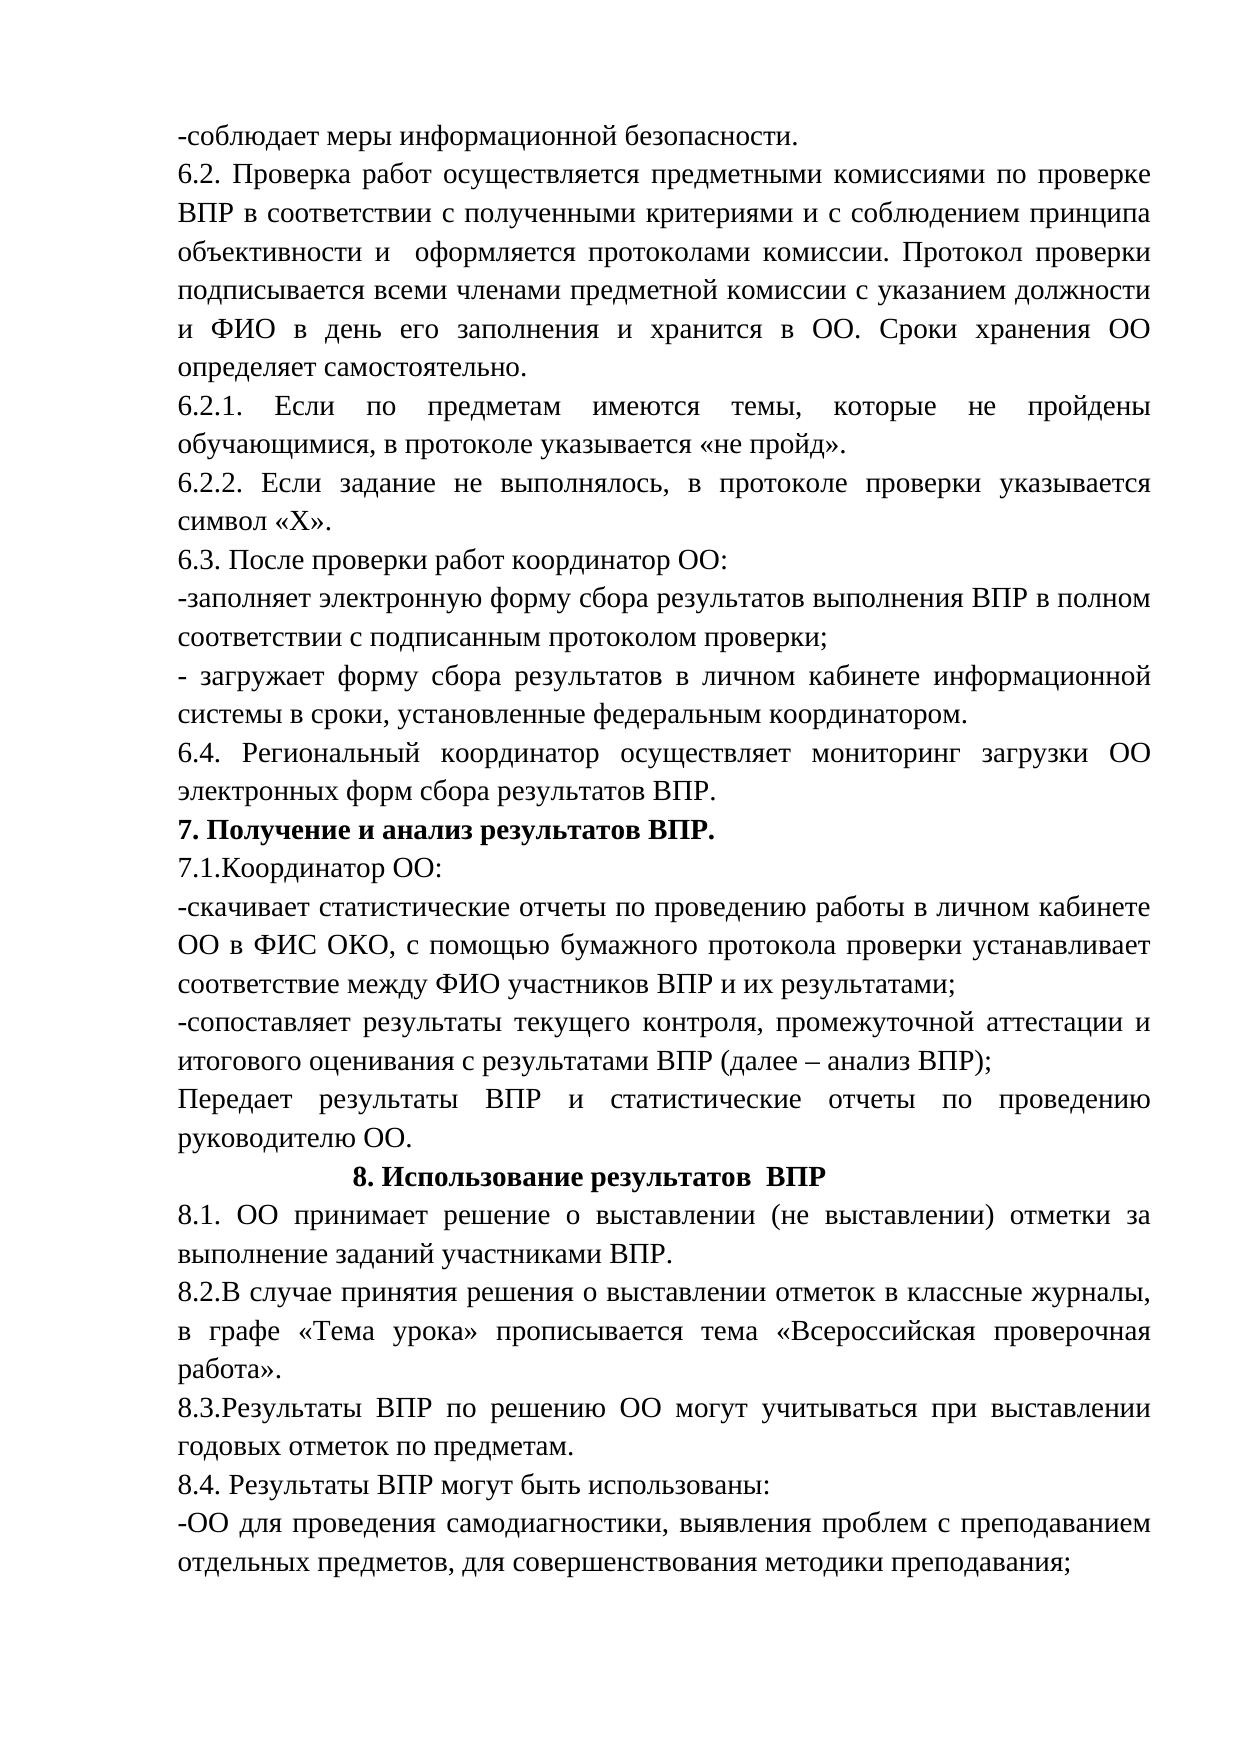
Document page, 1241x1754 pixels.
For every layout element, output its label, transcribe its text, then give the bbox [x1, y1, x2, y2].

text 7.1.Координатор ОО: [177, 850, 1152, 884]
text 8.4. Результаты ВПР могут быть использованы: [177, 1467, 1152, 1501]
text 6.2.2. Если задание не выполнялось, в протоколе проверки указывается символ «Х». [177, 465, 1152, 537]
text -соблюдает меры информационной безопасности. [177, 118, 1152, 152]
text 7. Получение и анализ результатов ВПР. [177, 812, 1152, 845]
text 6.2.1. Если по предметам имеются темы, которые не пройдены обучающимися, в протоколе указывается «не пройд». [177, 388, 1152, 460]
text 8.3.Результаты ВПР по решению ОО могут учитываться при выставлении годовых отметок по предметам. [177, 1390, 1152, 1462]
text -заполняет электронную форму сбора результатов выполнения ВПР в полном соответствии с подписанным протоколом проверки; [177, 581, 1152, 653]
text -ОО для проведения самодиагностики, выявления проблем с преподаванием отдельных предметов, для совершенствования методики преподавания; [177, 1506, 1152, 1578]
text - загружает форму сбора результатов в личном кабинете информационной системы в сроки, установленные федеральным координатором. [177, 658, 1152, 730]
text -сопоставляет результаты текущего контроля, промежуточной аттестации и итогового оценивания с результатами ВПР (далее – анализ ВПР); [177, 1004, 1152, 1077]
text Передает результаты ВПР и статистические отчеты по проведению руководителю ОО. [177, 1082, 1152, 1154]
text -скачивает статистические отчеты по проведению работы в личном кабинете ОО в ФИС ОКО, с помощью бумажного протокола проверки устанавливает соответствие между ФИО участников ВПР и их результатами; [177, 889, 1152, 999]
text 6.3. После проверки работ координатор ОО: [177, 542, 1152, 576]
text 8.1. ОО принимает решение о выставлении (не выставлении) отметки за выполнение заданий участниками ВПР. [177, 1197, 1152, 1269]
text 8.2.В случае принятия решения о выставлении отметок в классные журналы, в графе «Тема урока» прописывается тема «Всероссийская проверочная работа». [177, 1274, 1152, 1385]
text 6.4. Региональный координатор осуществляет мониторинг загрузки ОО электронных форм сбора результатов ВПР. [177, 735, 1152, 807]
text 6.2. Проверка работ осуществляется предметными комиссиями по проверке ВПР в соответствии с полученными критериями и с соблюдением принципа объективности и оформляется протоколами комиссии. Протокол проверки подписывается всеми членами предметной комиссии с указанием должности и ФИО в день его заполнения и хранится в ОО. Сроки хранения ОО определяет самостоятельно. [177, 157, 1152, 383]
text 8. Использование результатов ВПР [177, 1159, 1152, 1192]
